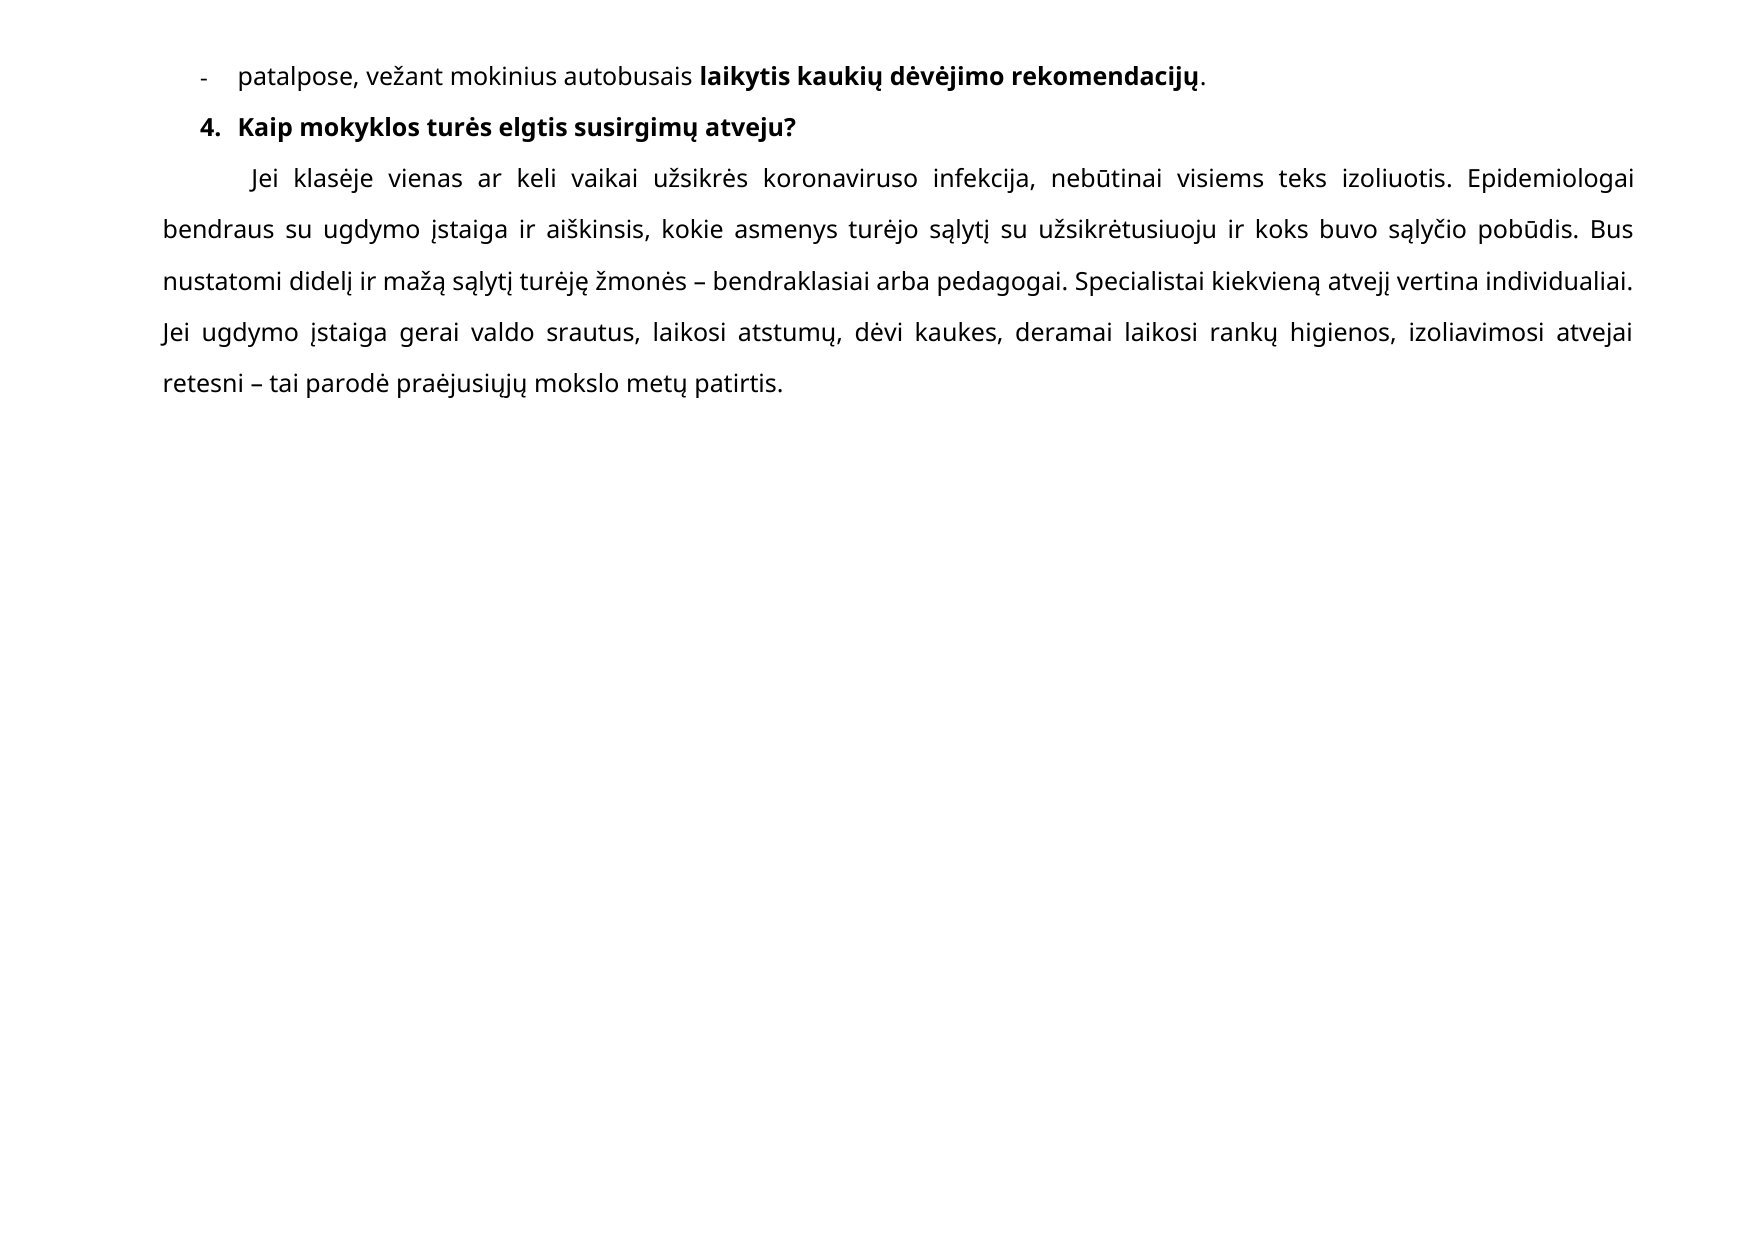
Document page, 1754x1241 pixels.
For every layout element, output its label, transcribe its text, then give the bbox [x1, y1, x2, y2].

list patalpose, vežant mokinius autobusais laikytis kaukių dėvėjimo rekomendacijų. [200, 59, 1636, 93]
list Kaip mokyklos turės elgtis susirgimų atveju? [200, 110, 1636, 144]
text Jei klasėje vienas ar keli vaikai užsikrės koronaviruso infekcija, nebūtinai visiems teks izoliuotis. Epidemiologai bendraus su ugdymo įstaiga ir aiškinsis, kokie asmenys turėjo sąlytį su užsikrėtusiuoju ir koks buvo sąlyčio pobūdis. Bus nustatomi didelį ir mažą sąlytį turėję žmonės – bendraklasiai arba pedagogai. Specialistai kiekvieną atvejį vertina individualiai. Jei ugdymo įstaiga gerai valdo srautus, laikosi atstumų, dėvi kaukes, deramai laikosi rankų higienos, izoliavimosi atvejai retesni – tai parodė praėjusiųjų mokslo metų patirtis. [162, 161, 1636, 399]
